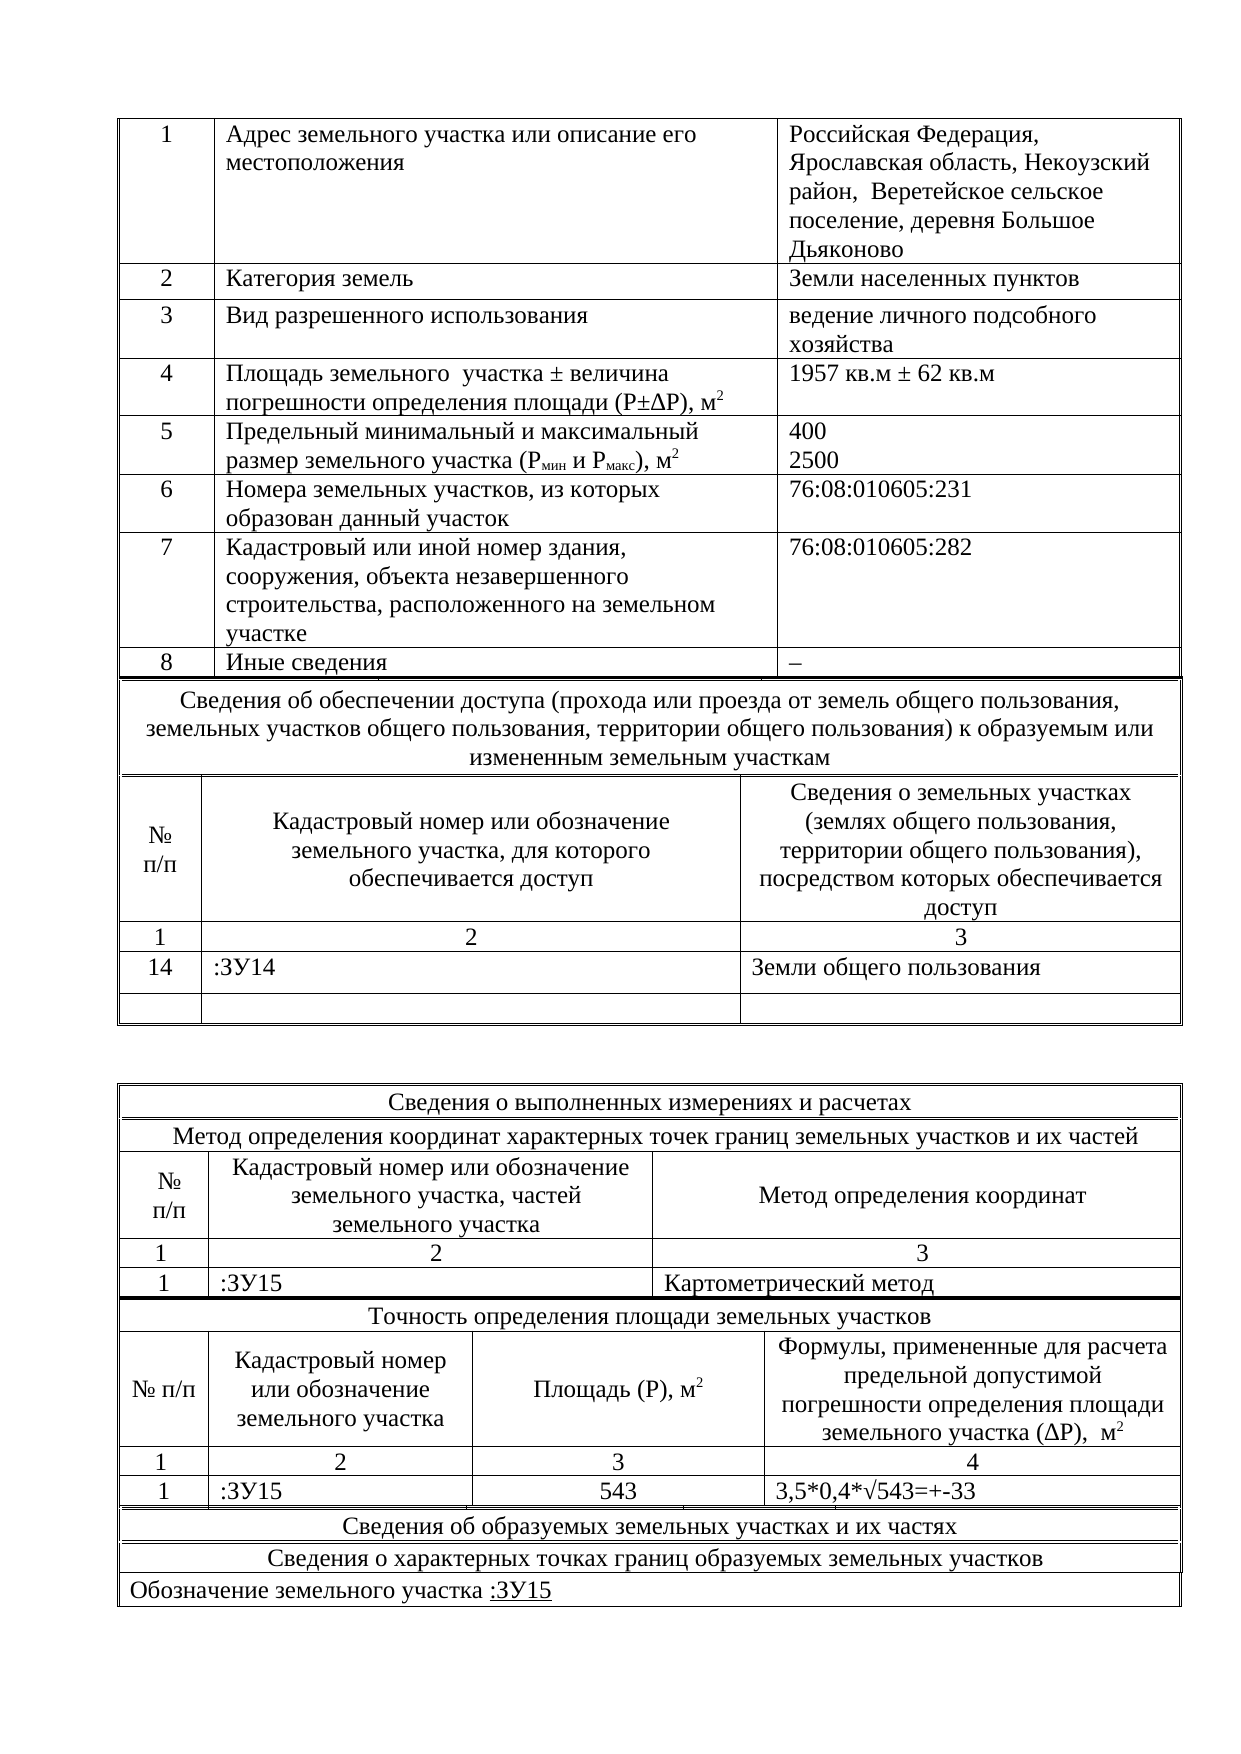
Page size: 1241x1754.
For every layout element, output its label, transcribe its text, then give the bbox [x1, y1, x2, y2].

table_cell 14 [120, 952, 201, 993]
table_cell Сведения об образуемых земельных участках и их частях [120, 1507, 1180, 1540]
table_cell Кадастровый номер или обозначение земельного участка, частей земельного участка [209, 1152, 652, 1238]
table_cell 3 [653, 1239, 1180, 1267]
table_cell 1 [120, 119, 214, 262]
table_cell 2 [120, 264, 214, 299]
table_cell [120, 994, 201, 1022]
table_cell Сведения о земельных участках (землях общего пользования, территории общего пользования), посредством которых обеспечивается доступ [741, 774, 1181, 921]
table_cell Сведения о характерных точках границ образуемых земельных участков [118, 1540, 1181, 1572]
table_cell 7 [120, 533, 214, 647]
table_cell Адрес земельного участка или описание его местоположения [215, 119, 777, 262]
table_cell ведение личного подсобного хозяйства [778, 300, 1179, 357]
table_cell Площадь (Р), м2 [473, 1332, 764, 1446]
table_cell 543 [473, 1476, 764, 1505]
table_cell Площадь земельного участка ± величина погрешности определения площади (Р±∆Р), м2 [215, 359, 777, 415]
table_cell Обозначение земельного участка :ЗУ15 [120, 1573, 1179, 1606]
table_cell – [778, 648, 1179, 676]
table_cell :ЗУ15 [209, 1268, 652, 1296]
table_cell Метод определения координат характерных точек границ земельных участков и их частей [120, 1117, 1180, 1151]
table_cell Земли общего пользования [741, 952, 1180, 993]
table_cell 5 [120, 416, 214, 473]
table_cell 8 [120, 648, 214, 676]
table_cell [741, 994, 1180, 1022]
table_cell Формулы, примененные для расчета предельной допустимой погрешности определения площади земельного участка (∆Р), м2 [765, 1332, 1180, 1446]
table_cell № п/п [118, 774, 201, 921]
table_cell Иные сведения [215, 648, 777, 676]
table_cell 4 [765, 1447, 1180, 1475]
table_cell № п/п [120, 1152, 208, 1238]
table_cell 3 [120, 300, 214, 357]
table_cell 1957 кв.м ± 62 кв.м [778, 359, 1179, 415]
table_cell Земли населенных пунктов [778, 264, 1179, 299]
table_cell :ЗУ14 [202, 952, 740, 993]
table_cell 3 [473, 1447, 764, 1475]
table_cell Российская Федерация, Ярославская область, Некоузский район, Веретейское сельское поселение, деревня Большое Дьяконово [778, 119, 1179, 262]
table_cell Кадастровый номер или обозначение земельного участка [209, 1332, 472, 1446]
table_cell 2 [202, 922, 740, 951]
table_header Сведения о выполненных измерениях и расчетах [120, 1086, 1180, 1117]
table_cell 400 2500 [778, 416, 1179, 473]
table_cell 3 [741, 922, 1180, 951]
table_cell № п/п [120, 1332, 208, 1446]
table_cell 4 [120, 359, 214, 415]
table_cell Картометрический метод [653, 1268, 1180, 1296]
table_cell Точность определения площади земельных участков [120, 1300, 1180, 1331]
table_cell :ЗУ15 [209, 1476, 472, 1505]
table_cell Метод определения координат [653, 1152, 1180, 1238]
table_cell 1 [120, 1447, 208, 1475]
table_cell 2 [209, 1239, 652, 1267]
table_cell Сведения об обеспечении доступа (прохода или проезда от земель общего пользования, земельных участков общего пользования, территории общего пользования) к образуемым или измененным земельным участкам [118, 678, 1181, 774]
table_cell 76:08:010605:231 [778, 475, 1179, 531]
table_cell Категория земель [215, 264, 777, 299]
table_cell 1 [120, 1268, 208, 1296]
table_cell Предельный минимальный и максимальный размер земельного участка (Рмин и Рмакс), м2 [215, 416, 777, 473]
table_cell 3,5*0,4*√543=+-33 [765, 1476, 1180, 1505]
table_cell 1 [120, 1239, 208, 1267]
table_cell Вид разрешенного использования [215, 300, 777, 357]
table_cell 6 [120, 475, 214, 531]
table_cell 1 [120, 1476, 208, 1505]
table_cell 1 [120, 922, 201, 951]
table_cell Кадастровый номер или обозначение земельного участка, для которого обеспечивается доступ [202, 777, 740, 921]
table_cell Номера земельных участков, из которых образован данный участок [215, 475, 777, 531]
table_cell 2 [209, 1447, 472, 1475]
table_cell Кадастровый или иной номер здания, сооружения, объекта незавершенного строительства, расположенного на земельном участке [215, 533, 777, 647]
table_cell [202, 994, 740, 1022]
table_cell 76:08:010605:282 [778, 533, 1179, 647]
